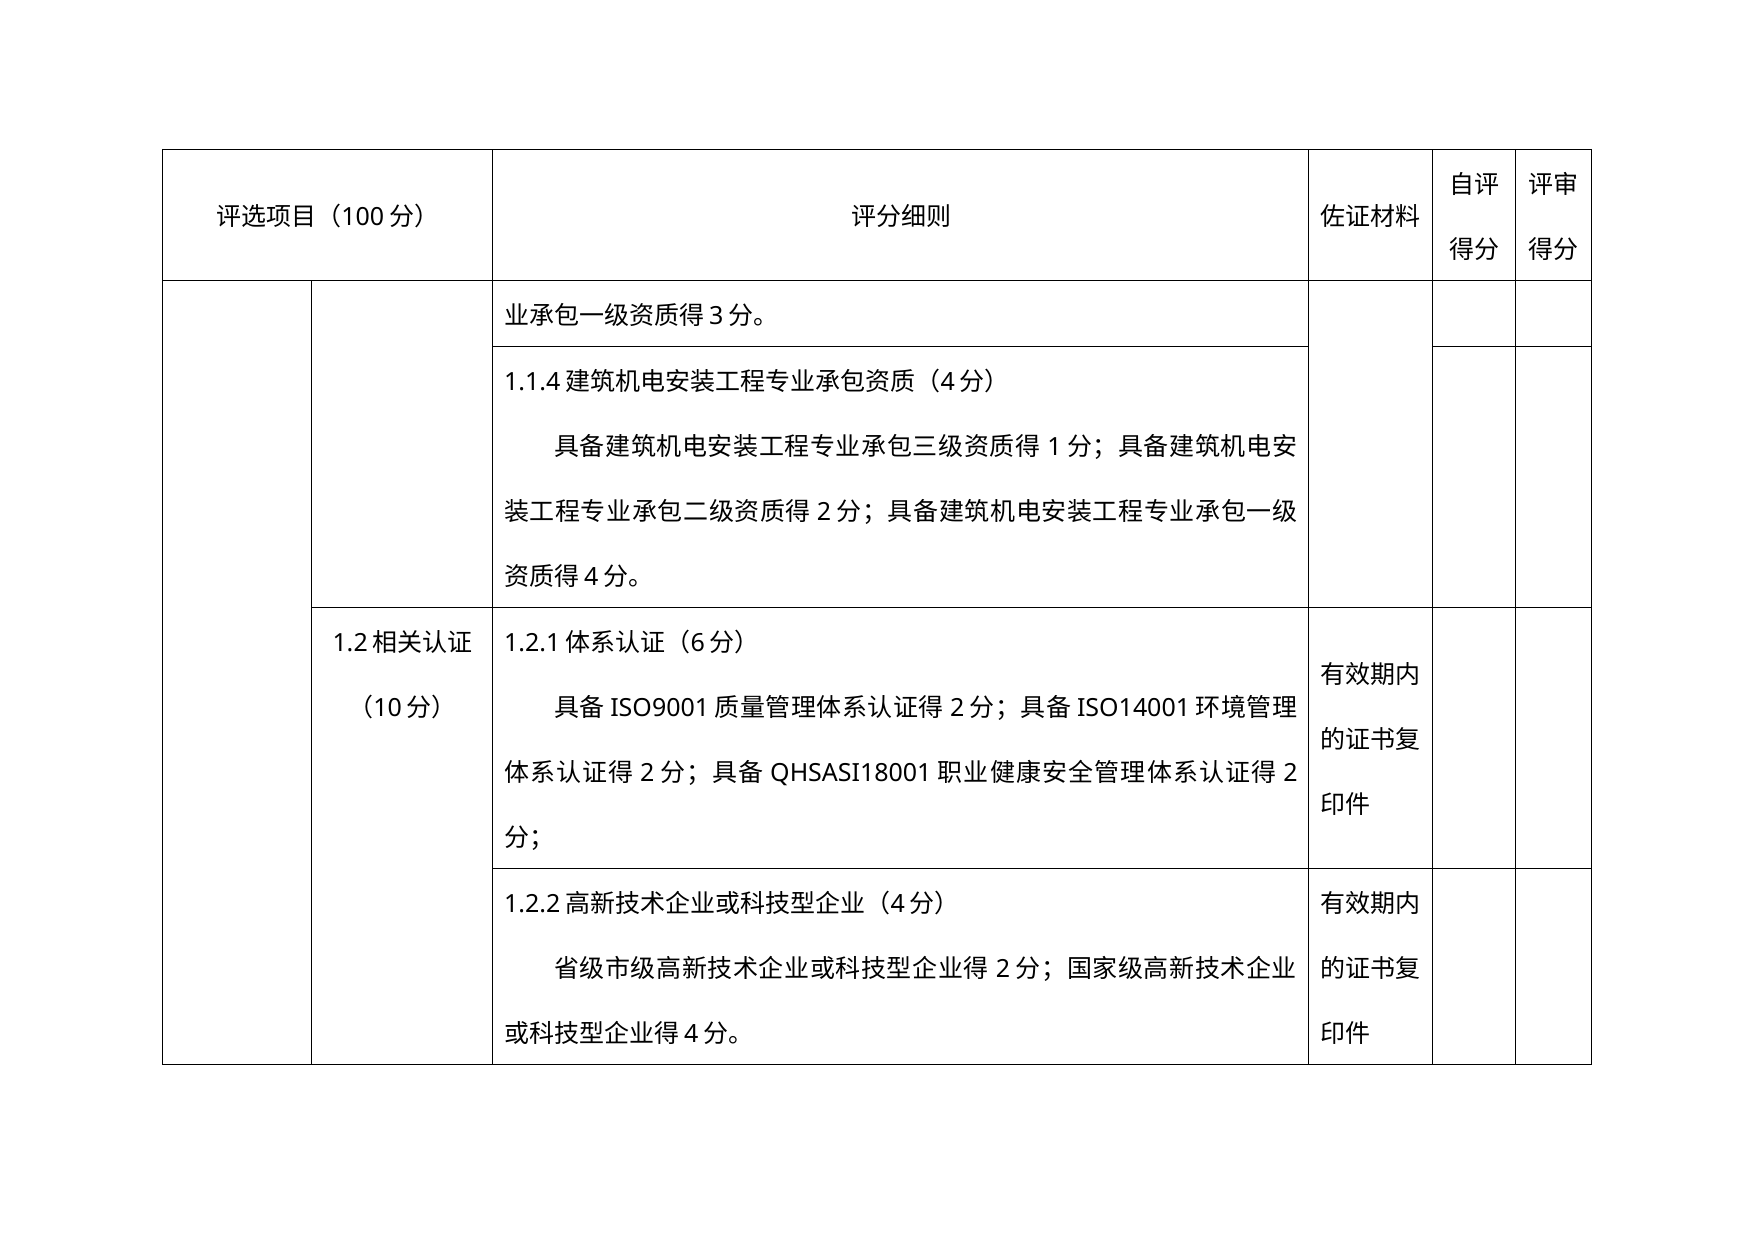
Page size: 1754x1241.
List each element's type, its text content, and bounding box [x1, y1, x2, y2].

table_cell [1433, 608, 1515, 868]
table_header 评审得分 [1516, 150, 1591, 280]
table_cell [1433, 869, 1515, 1064]
table_cell 1.1.4建筑机电安装工程专业承包资质（4分） 具备建筑机电安装工程专业承包三级资质得1分；具备建筑机电安装工程专业承包二级资质得2分；具备建筑机电安装工程专业承包一级资质得4分。 [493, 347, 1308, 607]
table_header 评选项目（100分） [163, 150, 492, 280]
table_header 佐证材料 [1309, 150, 1432, 280]
table_cell [1516, 281, 1591, 346]
table_header 评分细则 [493, 150, 1308, 280]
table_cell [1516, 347, 1591, 607]
table_cell [1433, 347, 1515, 607]
table_cell 1.2.1体系认证（6分） 具备ISO9001质量管理体系认证得2分；具备ISO14001环境管理体系认证得2分；具备QHSASI18001职业健康安全管理体系认证得2分； [493, 608, 1308, 868]
table_cell [1516, 869, 1591, 1064]
table_cell 有效期内的证书复印件 [1309, 608, 1432, 868]
table_cell 1.2.2高新技术企业或科技型企业（4分） 省级市级高新技术企业或科技型企业得2分；国家级高新技术企业或科技型企业得4分。 [493, 869, 1308, 1064]
table_cell 有效期内的证书复印件 [1309, 869, 1432, 1064]
table_cell [1516, 608, 1591, 868]
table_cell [493, 281, 1308, 346]
table_cell 1.2相关认证（10分） [312, 608, 492, 1064]
table_cell [1433, 281, 1515, 346]
table_header 自评得分 [1433, 150, 1515, 280]
